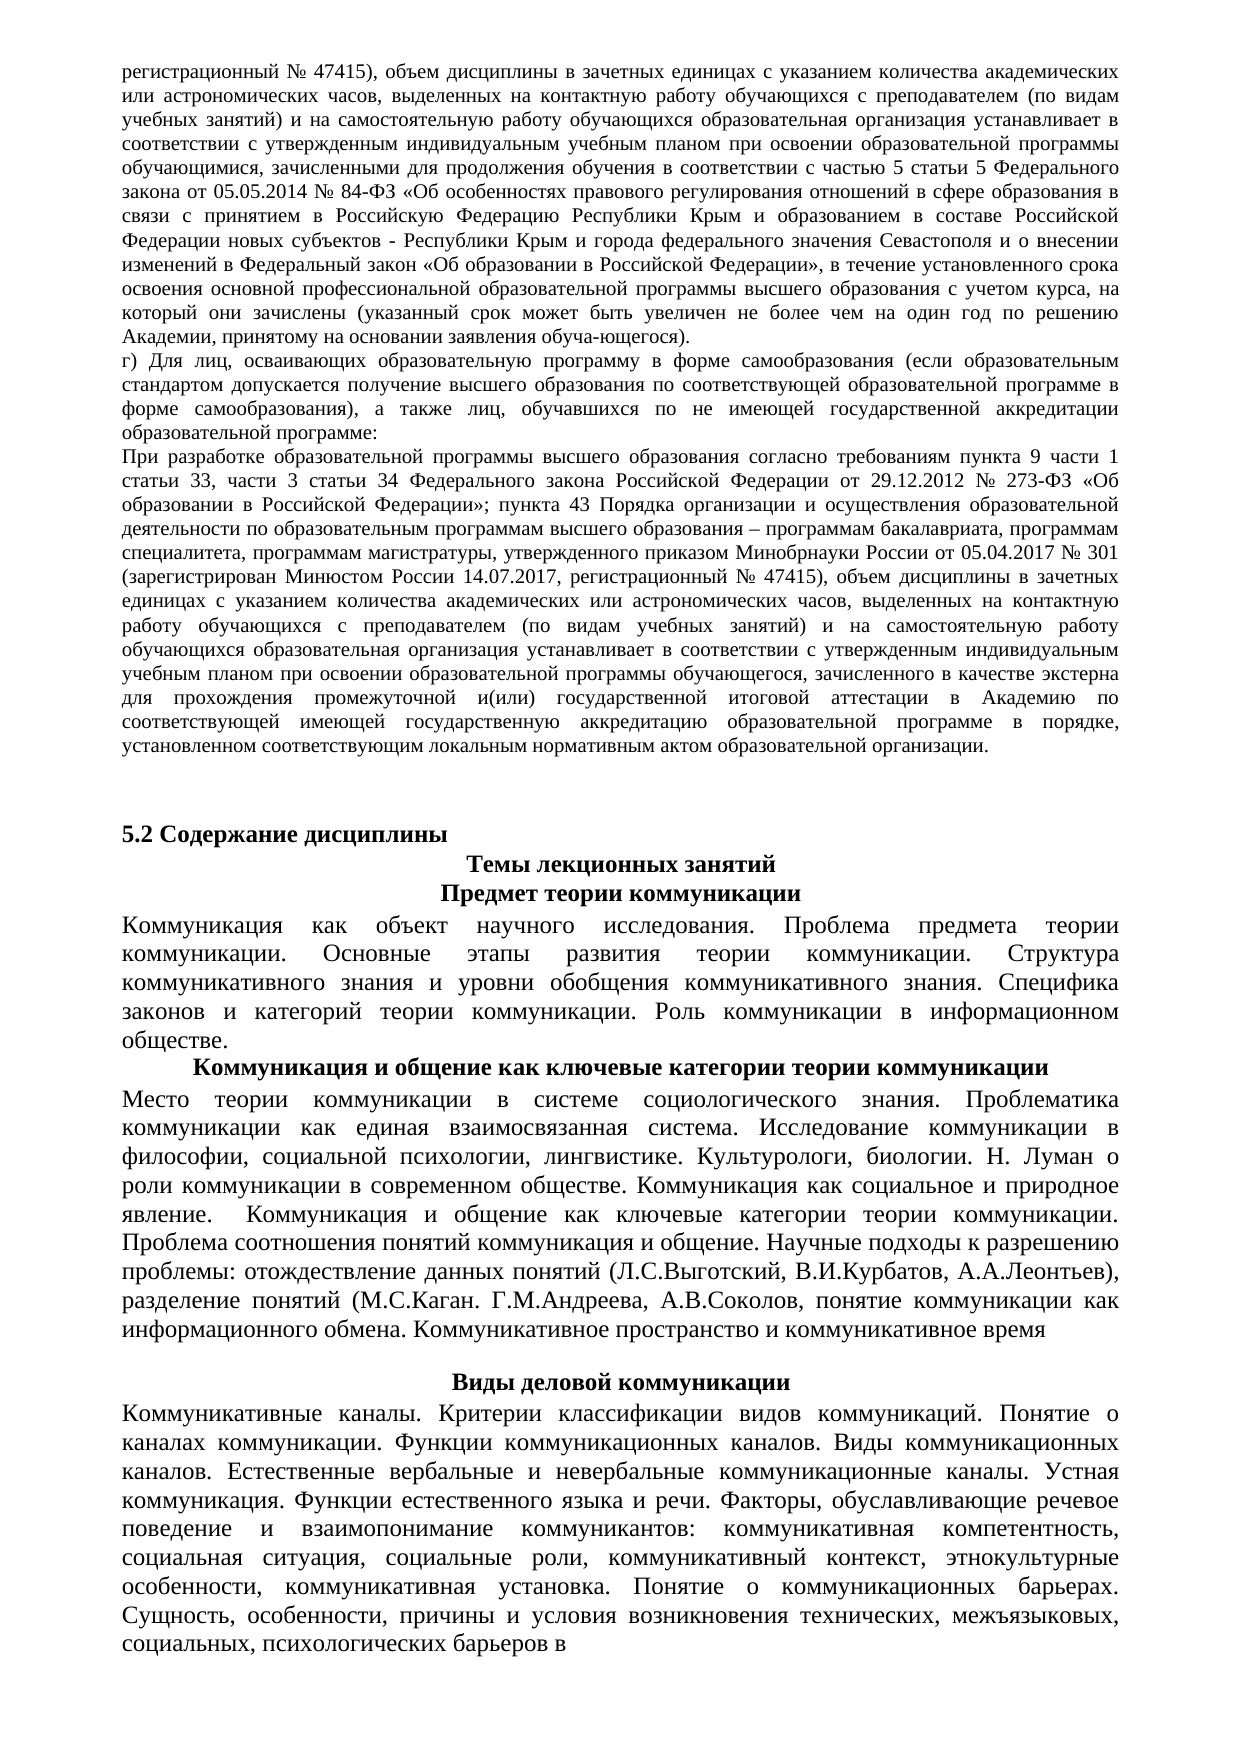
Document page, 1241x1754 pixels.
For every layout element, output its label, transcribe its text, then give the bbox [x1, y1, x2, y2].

table_cell Темы лекционных занятий [118, 849, 1124, 878]
table_cell Коммуникативные каналы. Критерии классификации видов коммуникаций. Понятие о каналах коммуникации. Функции коммуникационных каналов. Виды коммуникационных каналов. Естественные вербальные и невербальные коммуникационные каналы. Устная коммуникация. Функции естественного языка и речи. Факторы, обуславливающие речевое поведение и взаимопонимание коммуникантов: коммуникативная компетентность, социальная ситуация, социальные роли, коммуникативный контекст, этнокультурные особенности, коммуникативная установка. Понятие о коммуникационных барьерах. Сущность, особенности, причины и условия возникновения технических, межъязыковых, социальных, психологических барьеров в [118, 1399, 1124, 1662]
table_cell Коммуникация как объект научного исследования. Проблема предмета теории коммуникации. Основные этапы развития теории коммуникации. Структура коммуникативного знания и уровни обобщения коммуникативного знания. Специфика законов и категорий теории коммуникации. Роль коммуникации в информационном обществе. [118, 910, 1124, 1052]
table_header регистрационный № 47415), объем дисциплины в зачетных единицах с указанием количества академических или астрономических часов, выделенных на контактную работу обучающихся с преподавателем (по видам учебных занятий) и на самостоятельную работу обучающихся образовательная организация устанавливает в соответствии с утвержденным индивидуальным учебным планом при освоении образовательной программы обучающимися, зачисленными для продолжения обучения в соответствии с частью 5 статьи 5 Федерального закона от 05.05.2014 № 84-ФЗ «Об особенностях правового регулирования отношений в сфере образования в связи с принятием в Российскую Федерацию Республики Крым и образованием в составе Российской Федерации новых субъектов - Республики Крым и города федерального значения Севастополя и о внесении изменений в Федеральный закон «Об образовании в Российской Федерации», в течение установленного срока освоения основной профессиональной образовательной программы высшего образования с учетом курса, на который они зачислены (указанный срок может быть увеличен не более чем на один год по решению Академии, принятому на основании заявления обуча-ющегося). г) Для лиц, осваивающих образовательную программу в форме самообразования (если образовательным стандартом допускается получение высшего образования по соответствующей образовательной программе в форме самообразования), а также лиц, обучавшихся по не имеющей государственной аккредитации образовательной программе: При разработке образовательной программы высшего образования согласно требованиям пункта 9 части 1 статьи 33, части 3 статьи 34 Федерального закона Российской Федерации от 29.12.2012 № 273-ФЗ «Об образовании в Российской Федерации»; пункта 43 Порядка организации и осуществления образовательной деятельности по образовательным программам высшего образования – программам бакалавриата, программам специалитета, программам магистратуры, утвержденного приказом Минобрнауки России от 05.04.2017 № 301 (зарегистрирован Минюстом России 14.07.2017, регистрационный № 47415), объем дисциплины в зачетных единицах с указанием количества академических или астрономических часов, выделенных на контактную работу обучающихся с преподавателем (по видам учебных занятий) и на самостоятельную работу обучающихся образовательная организация устанавливает в соответствии с утвержденным индивидуальным учебным планом при освоении образовательной программы обучающегося, зачисленного в качестве экстерна для прохождения промежуточной и(или) государственной итоговой аттестации в Академию по соответствующей имеющей государственную аккредитацию образовательной программе в порядке, установленном соответствующим локальным нормативным актом образовательной организации. [118, 59, 1124, 788]
table_cell Предмет теории коммуникации [118, 878, 1124, 910]
table_cell Место теории коммуникации в системе социологического знания. Проблематика коммуникации как единая взаимосвязанная система. Исследование коммуникации в философии, социальной психологии, лингвистике. Культурологи, биологии. Н. Луман о роли коммуникации в современном обществе. Коммуникация как социальное и природное явление. Коммуникация и общение как ключевые категории теории коммуникации. Проблема соотношения понятий коммуникация и общение. Научные подходы к разрешению проблемы: отождествление данных понятий (Л.С.Выготский, В.И.Курбатов, А.А.Леонтьев), разделение понятий (М.С.Каган. Г.М.Андреева, А.В.Соколов, понятие коммуникации как информационного обмена. Коммуникативное пространство и коммуникативное время [118, 1084, 1124, 1367]
table_cell Коммуникация и общение как ключевые категории теории коммуникации [118, 1052, 1124, 1084]
table_cell Виды деловой коммуникации [118, 1367, 1124, 1398]
table_cell 5.2 Содержание дисциплины [118, 788, 1124, 849]
